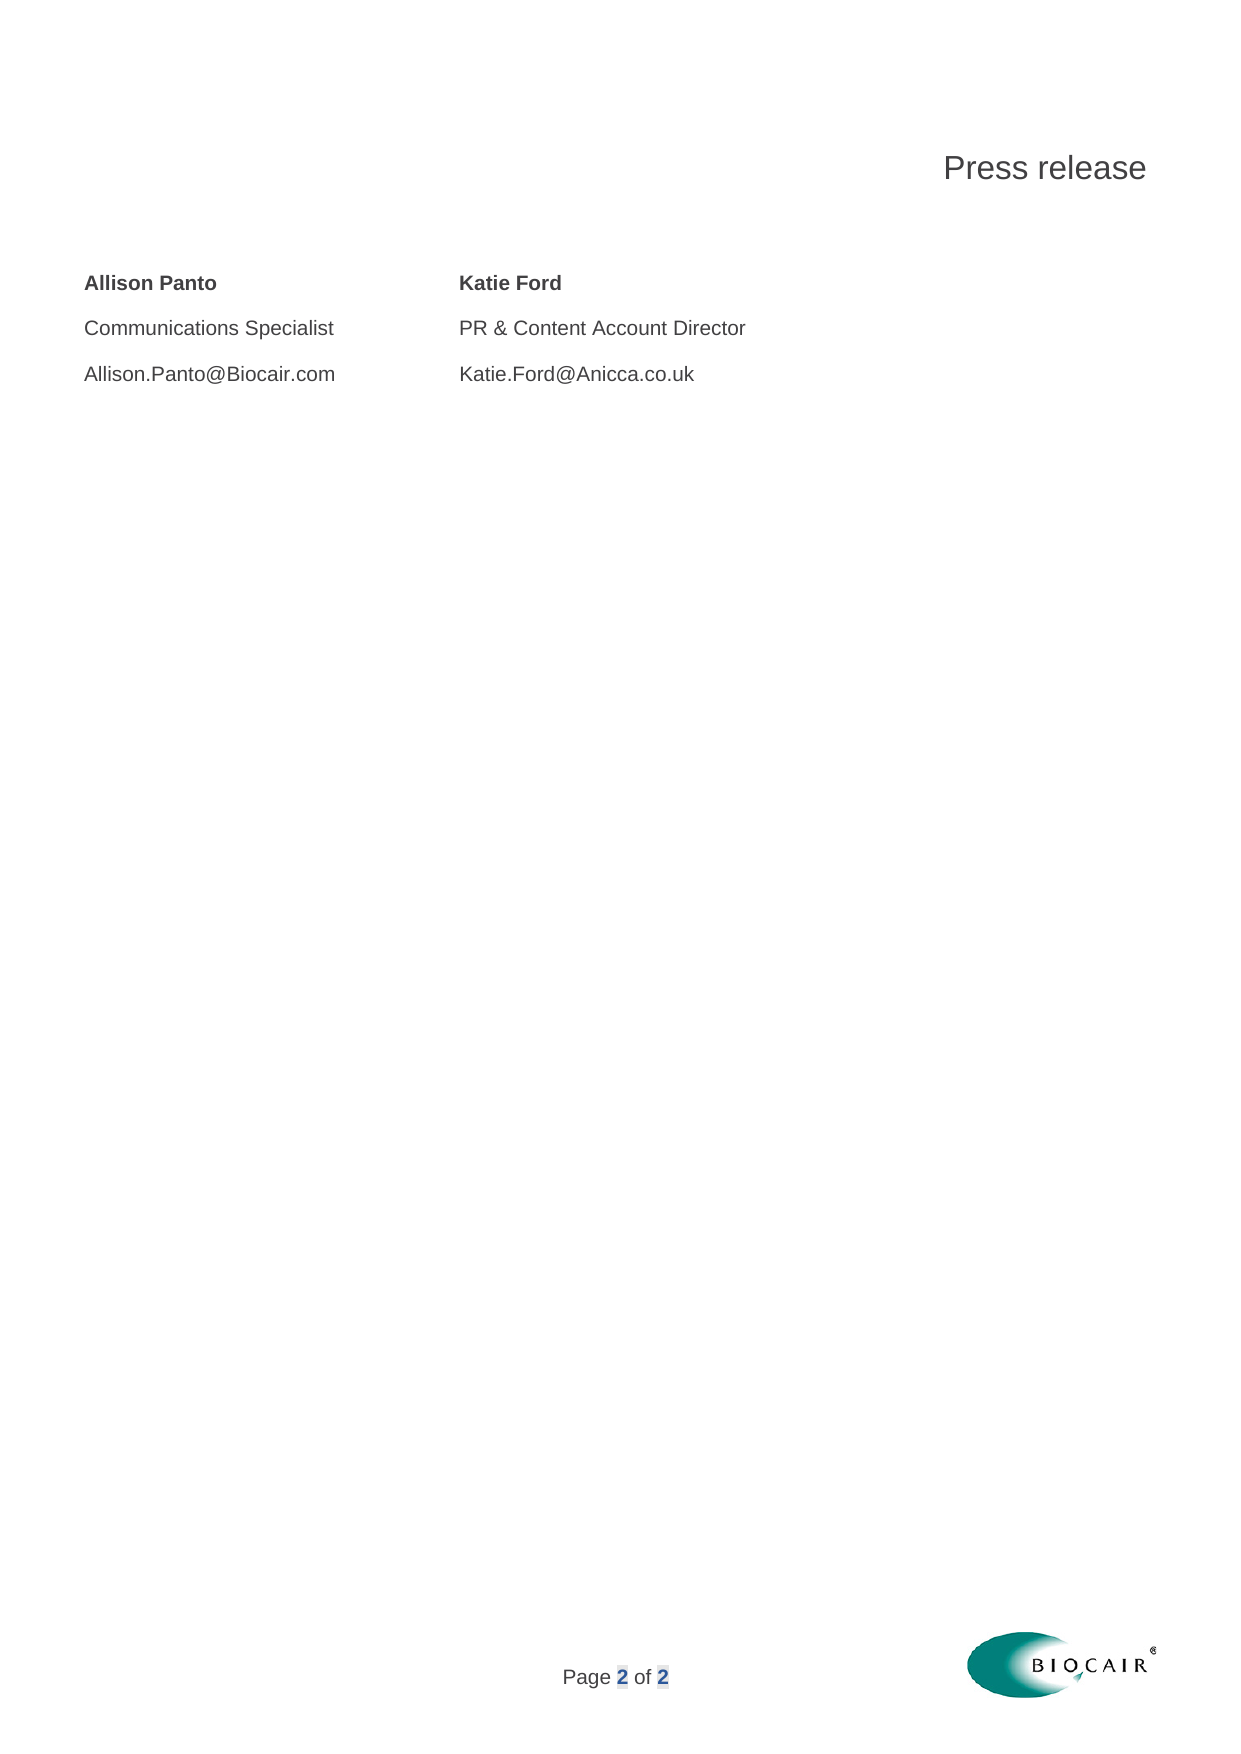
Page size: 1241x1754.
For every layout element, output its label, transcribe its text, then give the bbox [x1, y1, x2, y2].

picture [967, 1632, 1157, 1698]
text Allison Panto Katie Ford [84, 271, 1156, 294]
text Communications Specialist PR & Content Account Director [84, 316, 1156, 340]
text Allison.Panto@Biocair.com Katie.Ford@Anicca.co.uk [84, 362, 1156, 386]
